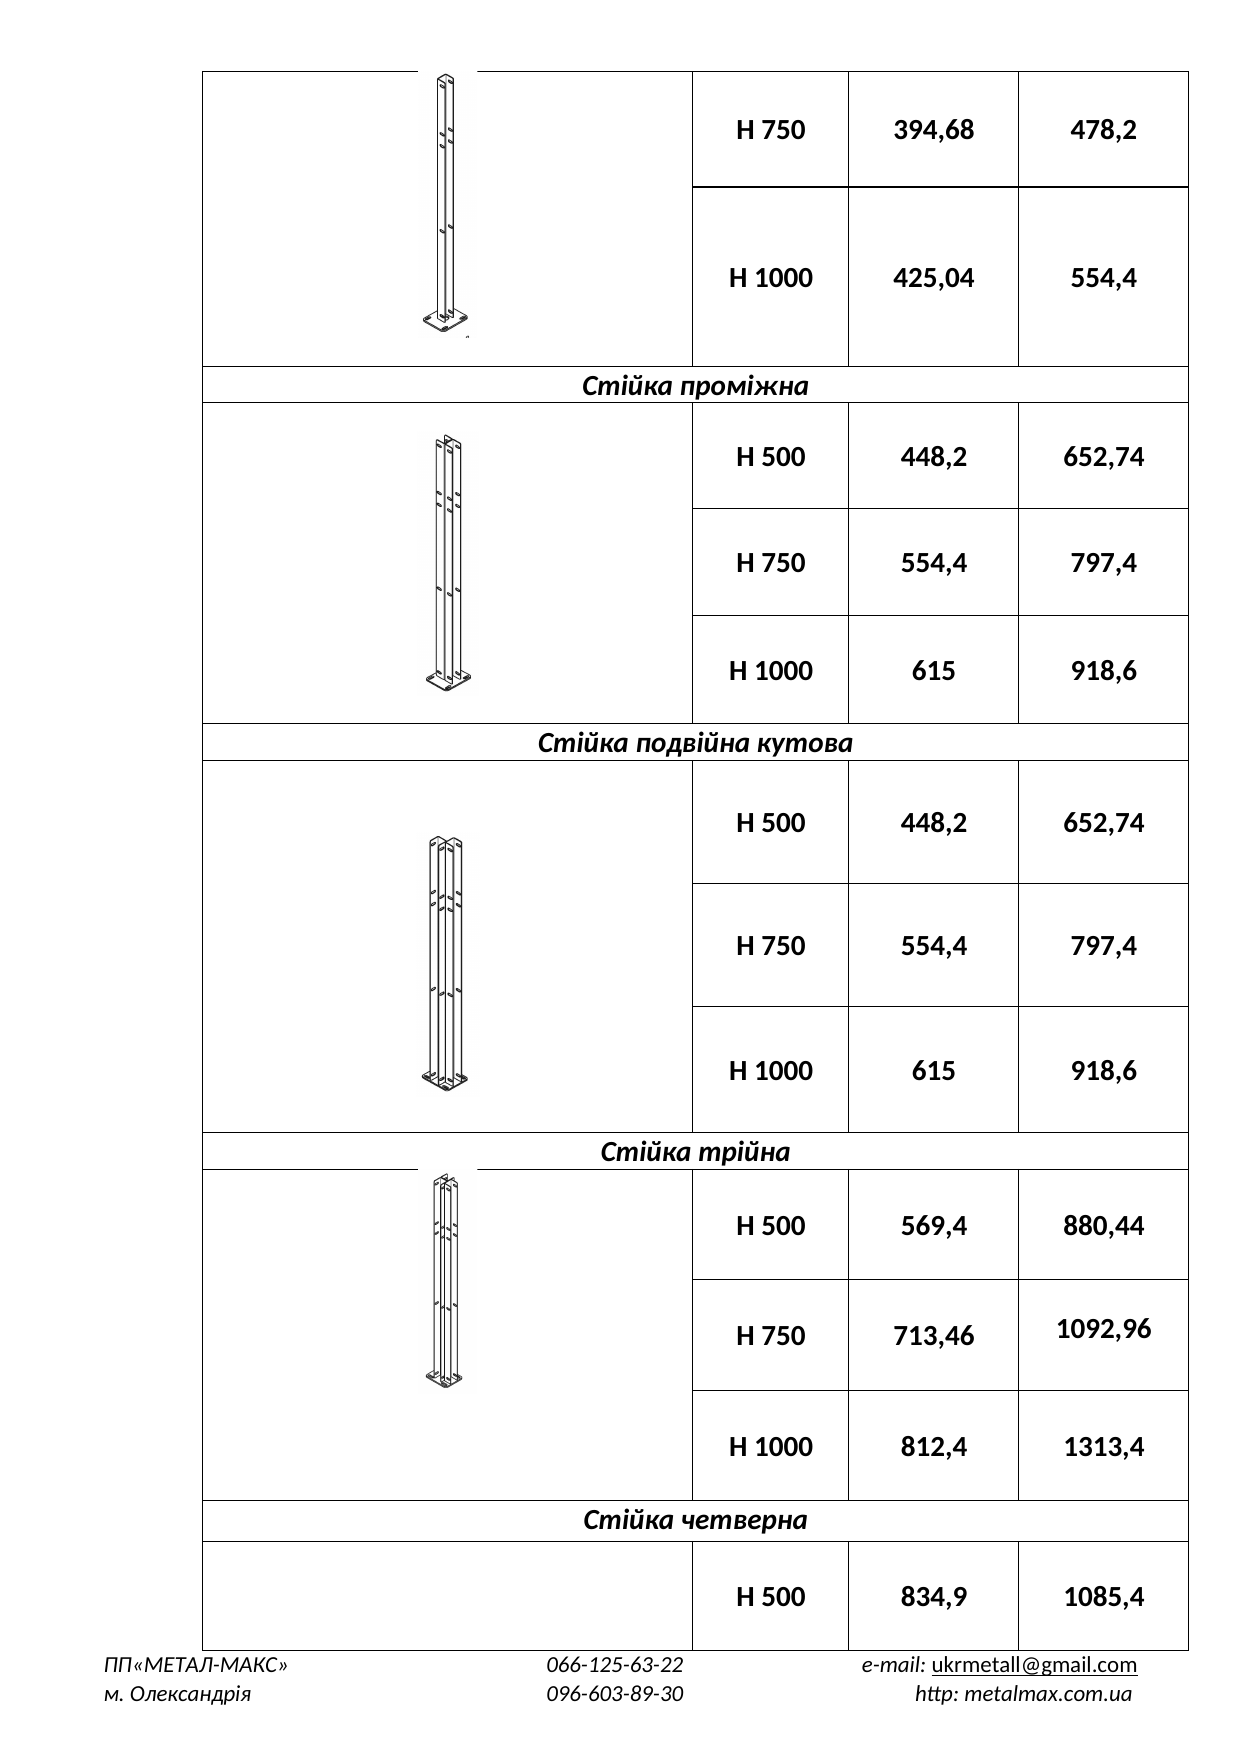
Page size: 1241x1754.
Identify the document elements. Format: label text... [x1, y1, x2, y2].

table_cell [203, 1542, 692, 1649]
table_cell 652,74 [1019, 403, 1188, 508]
table_cell Н 1000 [693, 616, 848, 723]
table_cell 448,2 [849, 403, 1018, 508]
table_cell Н 750 [693, 72, 848, 186]
table_cell Н 500 [693, 1170, 848, 1279]
table_cell [203, 403, 692, 723]
table_cell 797,4 [1019, 509, 1188, 614]
table_cell Н 1000 [693, 1007, 848, 1132]
table_cell Стійка проміжна [203, 367, 1188, 402]
table_cell 652,74 [1019, 761, 1188, 883]
table_cell 569,4 [849, 1170, 1018, 1279]
table_cell 1085,4 [1019, 1542, 1188, 1649]
table_cell 797,4 [1019, 884, 1188, 1006]
table_cell 448,2 [849, 761, 1018, 883]
table_cell 554,4 [1019, 188, 1188, 366]
picture [418, 1169, 478, 1394]
table_cell 478,2 [1019, 72, 1188, 186]
table_cell 615 [849, 616, 1018, 723]
table_cell 425,04 [849, 188, 1018, 366]
table_cell 880,44 [1019, 1170, 1188, 1279]
table_cell Н 1000 [693, 188, 848, 366]
table_cell Н 750 [693, 1280, 848, 1390]
table_cell 834,9 [849, 1542, 1018, 1649]
table_cell Н 750 [693, 884, 848, 1006]
table_cell 713,46 [849, 1280, 1018, 1390]
picture [416, 431, 479, 696]
picture [415, 832, 480, 1097]
table_cell [203, 1170, 692, 1500]
table_cell 1092,96 [1019, 1280, 1188, 1390]
table_cell Н 750 [693, 509, 848, 614]
table_cell Стійка трійна [203, 1133, 1188, 1169]
table_cell [203, 761, 692, 1132]
table_cell 394,68 [849, 72, 1018, 186]
table_cell Стійка подвійна кутова [203, 724, 1188, 760]
table_cell 918,6 [1019, 616, 1188, 723]
table_cell Н 500 [693, 761, 848, 883]
table_cell [203, 72, 692, 366]
table_cell Н 1000 [693, 1391, 848, 1500]
table_cell 1313,4 [1019, 1391, 1188, 1500]
table_cell Н 500 [693, 1542, 848, 1649]
picture [418, 71, 478, 338]
table_cell Н 500 [693, 403, 848, 508]
table_cell 554,4 [849, 884, 1018, 1006]
table_cell Стійка четверна [203, 1501, 1188, 1541]
table_cell 554,4 [849, 509, 1018, 614]
table_cell 615 [849, 1007, 1018, 1132]
table_cell 918,6 [1019, 1007, 1188, 1132]
table_cell 812,4 [849, 1391, 1018, 1500]
